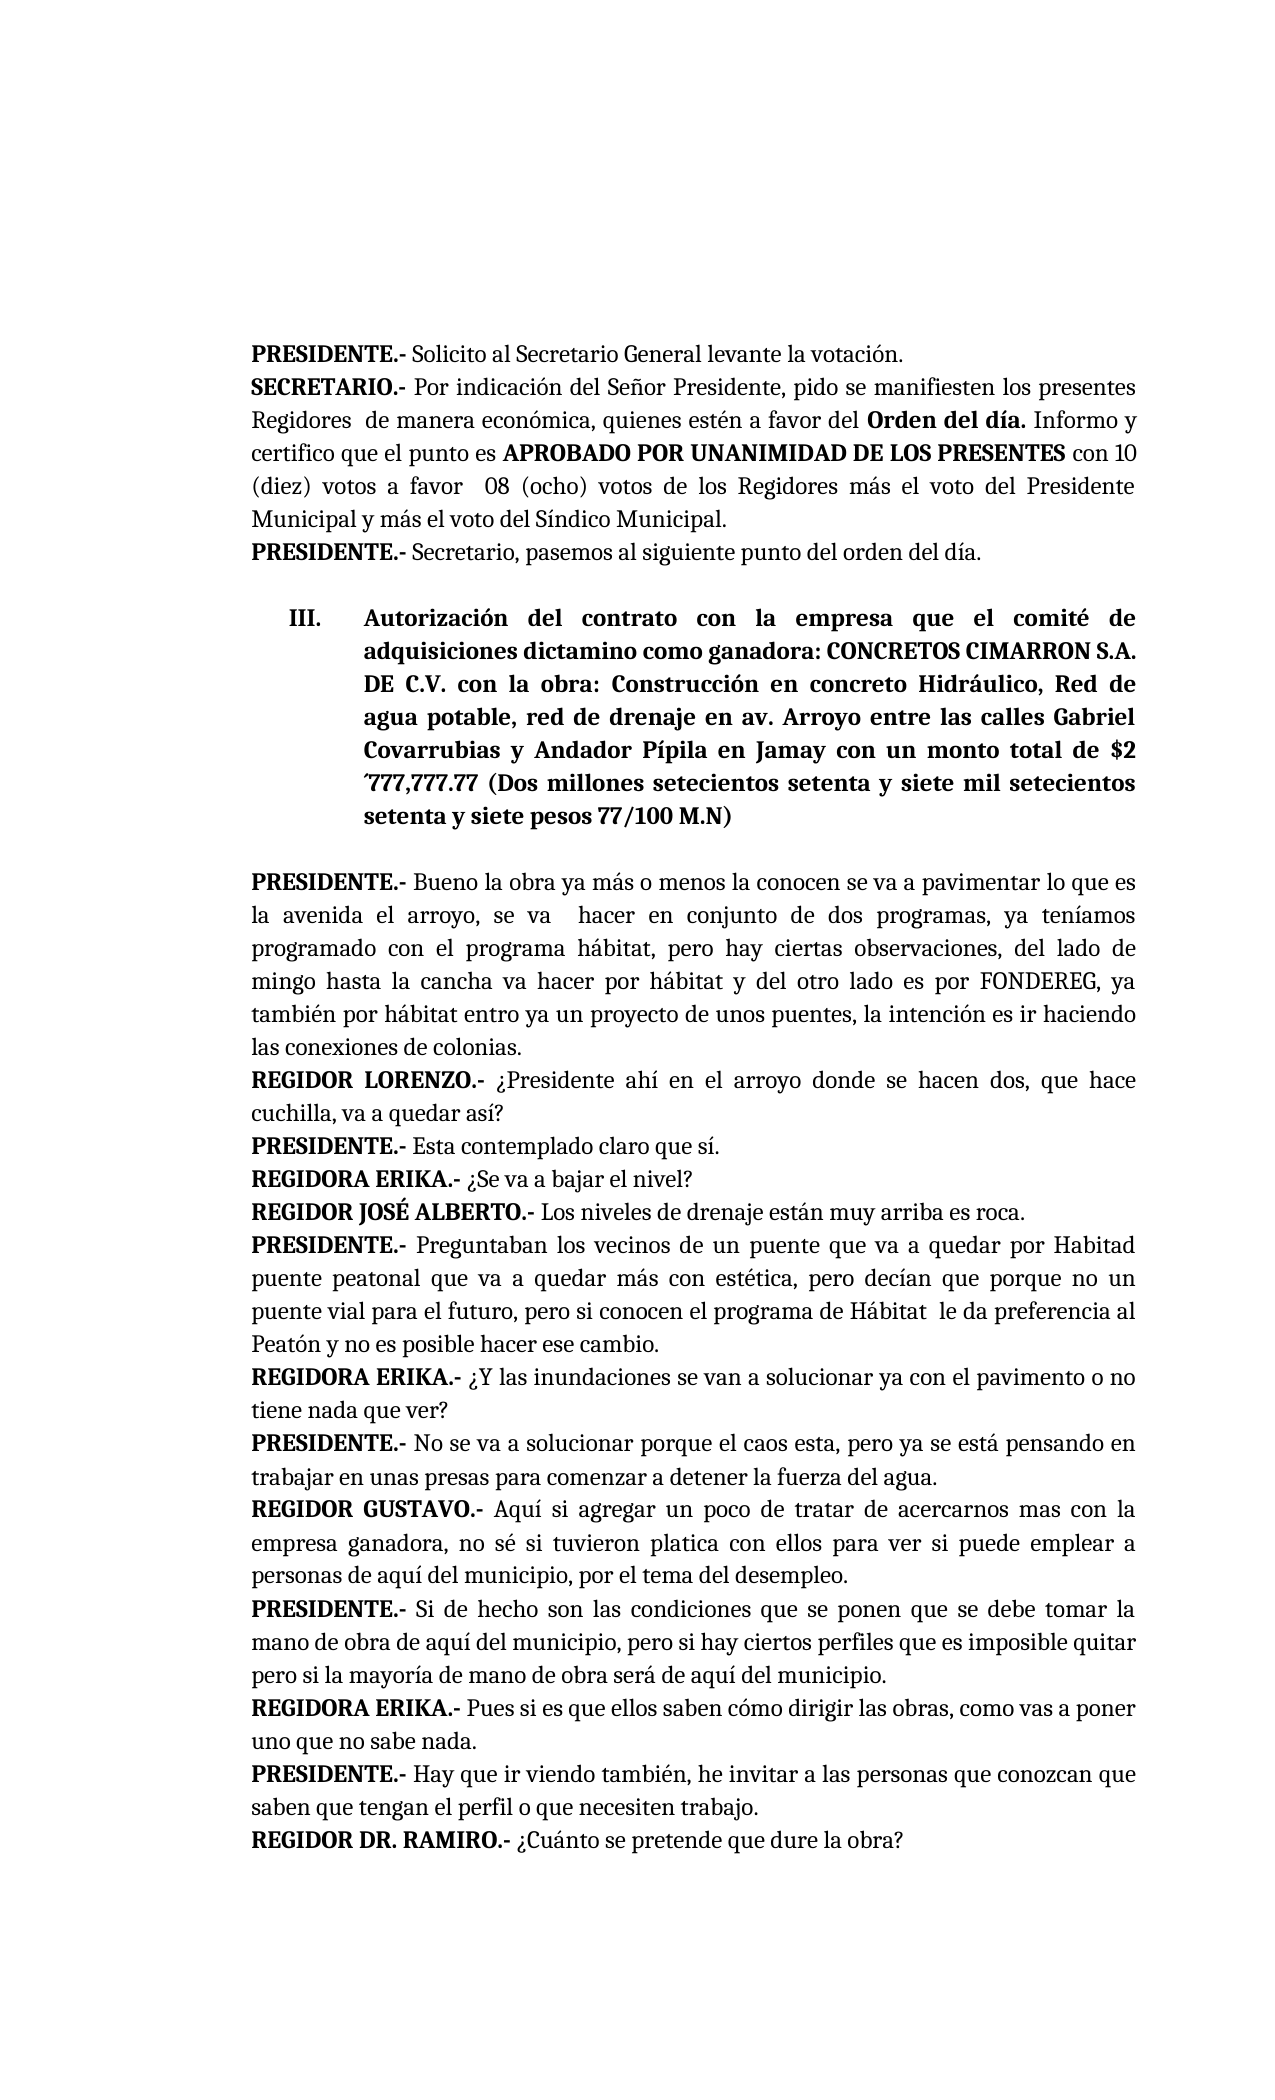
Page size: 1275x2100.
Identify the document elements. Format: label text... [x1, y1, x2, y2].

text REGIDOR GUSTAVO.- Aquí si agregar un poco de tratar de acercarnos mas con la empresa ganadora, no sé si tuvieron platica con ellos para ver si puede emplear a personas de aquí del municipio, por el tema del desempleo. [251, 1495, 1137, 1590]
text PRESIDENTE.- Hay que ir viendo también, he invitar a las personas que conozcan que saben que tengan el perfil o que necesiten trabajo. [251, 1759, 1137, 1821]
text PRESIDENTE.- Secretario, pasemos al siguiente punto del orden del día. [251, 538, 1137, 567]
text REGIDORA ERIKA.- Pues si es que ellos saben cómo dirigir las obras, como vas a poner uno que no sabe nada. [251, 1693, 1137, 1755]
text PRESIDENTE.- Preguntaban los vecinos de un puente que va a quedar por Habitad puente peatonal que va a quedar más con estética, pero decían que porque no un puente vial para el futuro, pero si conocen el programa de Hábitat le da preferencia al Peatón y no es posible hacer ese cambio. [251, 1231, 1137, 1359]
text PRESIDENTE.- Si de hecho son las condiciones que se ponen que se debe tomar la mano de obra de aquí del municipio, pero si hay ciertos perfiles que es imposible quitar pero si la mayoría de mano de obra será de aquí del municipio. [251, 1594, 1137, 1689]
text REGIDOR JOSÉ ALBERTO.- Los niveles de drenaje están muy arriba es roca. [251, 1198, 1137, 1227]
text PRESIDENTE.- Solicito al Secretario General levante la votación. [251, 340, 1137, 368]
text PRESIDENTE.- No se va a solucionar porque el caos esta, pero ya se está pensando en trabajar en unas presas para comenzar a detener la fuerza del agua. [251, 1429, 1137, 1491]
text REGIDORA ERIKA.- ¿Y las inundaciones se van a solucionar ya con el pavimento o no tiene nada que ver? [251, 1363, 1137, 1425]
text REGIDORA ERIKA.- ¿Se va a bajar el nivel? [251, 1165, 1137, 1194]
text SECRETARIO.- Por indicación del Señor Presidente, pido se manifiesten los presentes Regidores de manera económica, quienes estén a favor del Orden del día. Informo y certifico que el punto es APROBADO POR UNANIMIDAD DE LOS PRESENTES con 10 (diez) votos a favor 08 (ocho) votos de los Regidores más el voto del Presidente Municipal y más el voto del Síndico Municipal. [251, 373, 1137, 533]
text PRESIDENTE.- Bueno la obra ya más o menos la conocen se va a pavimentar lo que es la avenida el arroyo, se va hacer en conjunto de dos programas, ya teníamos programado con el programa hábitat, pero hay ciertas observaciones, del lado de mingo hasta la cancha va hacer por hábitat y del otro lado es por FONDEREG, ya también por hábitat entro ya un proyecto de unos puentes, la intención es ir haciendo las conexiones de colonias. [251, 868, 1137, 1062]
text REGIDOR DR. RAMIRO.- ¿Cuánto se pretende que dure la obra? [251, 1826, 1137, 1854]
text PRESIDENTE.- Esta contemplado claro que sí. [251, 1132, 1137, 1161]
text REGIDOR LORENZO.- ¿Presidente ahí en el arroyo donde se hacen dos, que hace cuchilla, va a quedar así? [251, 1066, 1137, 1128]
